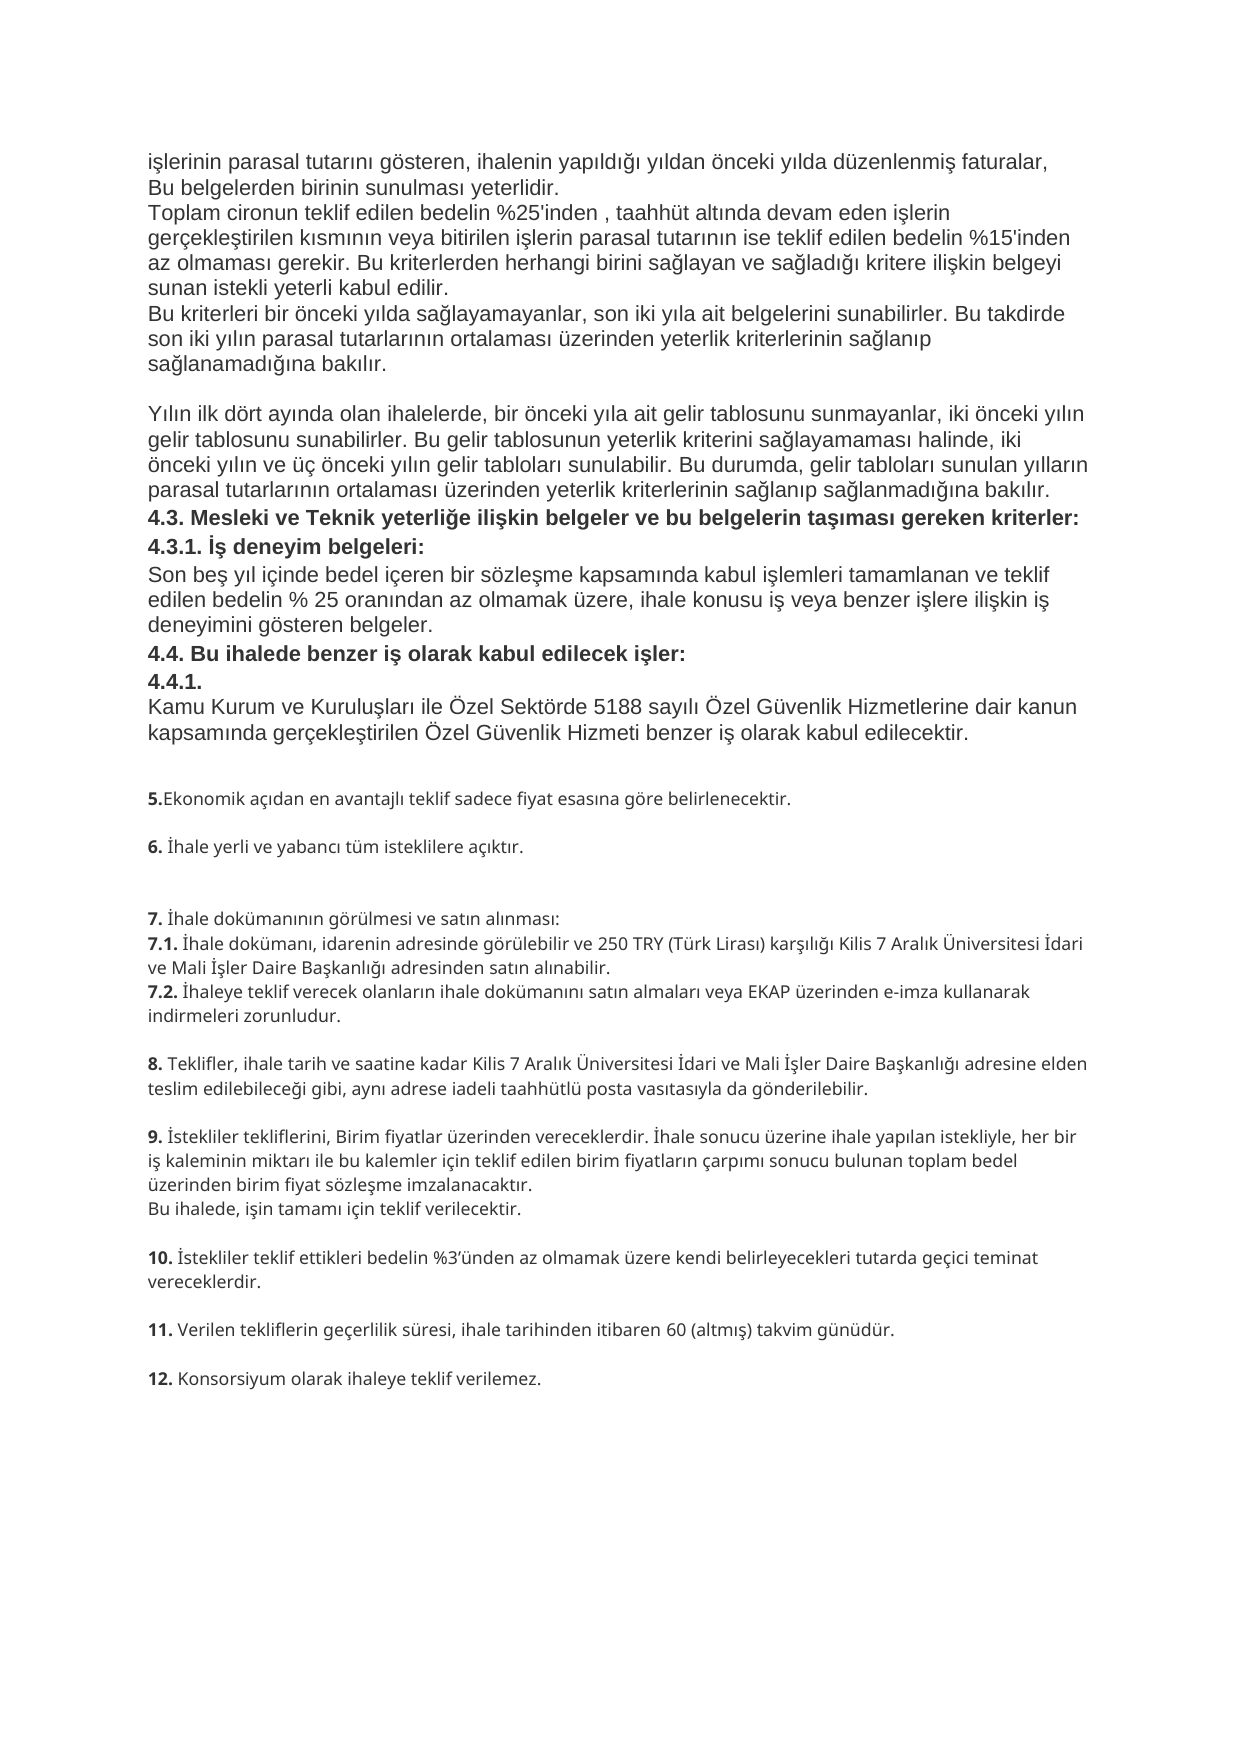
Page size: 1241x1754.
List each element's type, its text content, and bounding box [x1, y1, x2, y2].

table_header 4.3. Mesleki ve Teknik yeterliğe ilişkin belgeler ve bu belgelerin taşıması gereken kriterler: [146, 504, 1091, 532]
table_header 4.4. Bu ihalede benzer iş olarak kabul edilecek işler: [146, 639, 1091, 667]
table_cell 4.4.1. Kamu Kurum ve Kuruluşları ile Özel Sektörde 5188 sayılı Özel Güvenlik Hizmetlerine dair kanun kapsamında gerçekleştirilen Özel Güvenlik Hizmeti benzer iş olarak kabul edilecektir. [146, 668, 1091, 762]
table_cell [146, 148, 1091, 504]
table_cell 4.3.1. İş deneyim belgeleri: [146, 532, 1091, 560]
text 5.Ekonomik açıdan en avantajlı teklif sadece fiyat esasına göre belirlenecektir. 6. İhale yerli ve yabancı tüm isteklilere açıktır. 7. İhale dokümanının görülmesi ve satın alınması: 7.1. İhale dokümanı, idarenin adresinde görülebilir ve 250 TRY (Türk Lirası) karşılığı Kilis 7 Aralık Üniversitesi İdari ve Mali İşler Daire Başkanlığı adresinden satın alınabilir. 7.2. İhaleye teklif verecek olanların ihale dokümanını satın almaları veya EKAP üzerinden e-imza kullanarak indirmeleri zorunludur. 8. Teklifler, ihale tarih ve saatine kadar Kilis 7 Aralık Üniversitesi İdari ve Mali İşler Daire Başkanlığı adresine elden teslim edilebileceği gibi, aynı adrese iadeli taahhütlü posta vasıtasıyla da gönderilebilir. 9. İstekliler tekliflerini, Birim fiyatlar üzerinden vereceklerdir. İhale sonucu üzerine ihale yapılan istekliyle, her bir iş kaleminin miktarı ile bu kalemler için teklif edilen birim fiyatların çarpımı sonucu bulunan toplam bedel üzerinden birim fiyat sözleşme imzalanacaktır. Bu ihalede, işin tamamı için teklif verilecektir. 10. İstekliler teklif ettikleri bedelin %3’ünden az olmamak üzere kendi belirleyecekleri tutarda geçici teminat vereceklerdir. 11. Verilen tekliflerin geçerlilik süresi, ihale tarihinden itibaren 60 (altmış) takvim günüdür. 12. Konsorsiyum olarak ihaleye teklif verilemez. [148, 762, 1093, 1442]
table_cell Son beş yıl içinde bedel içeren bir sözleşme kapsamında kabul işlemleri tamamlanan ve teklif edilen bedelin % 25 oranından az olmamak üzere, ihale konusu iş veya benzer işlere ilişkin iş deneyimini gösteren belgeler. [146, 560, 1091, 639]
